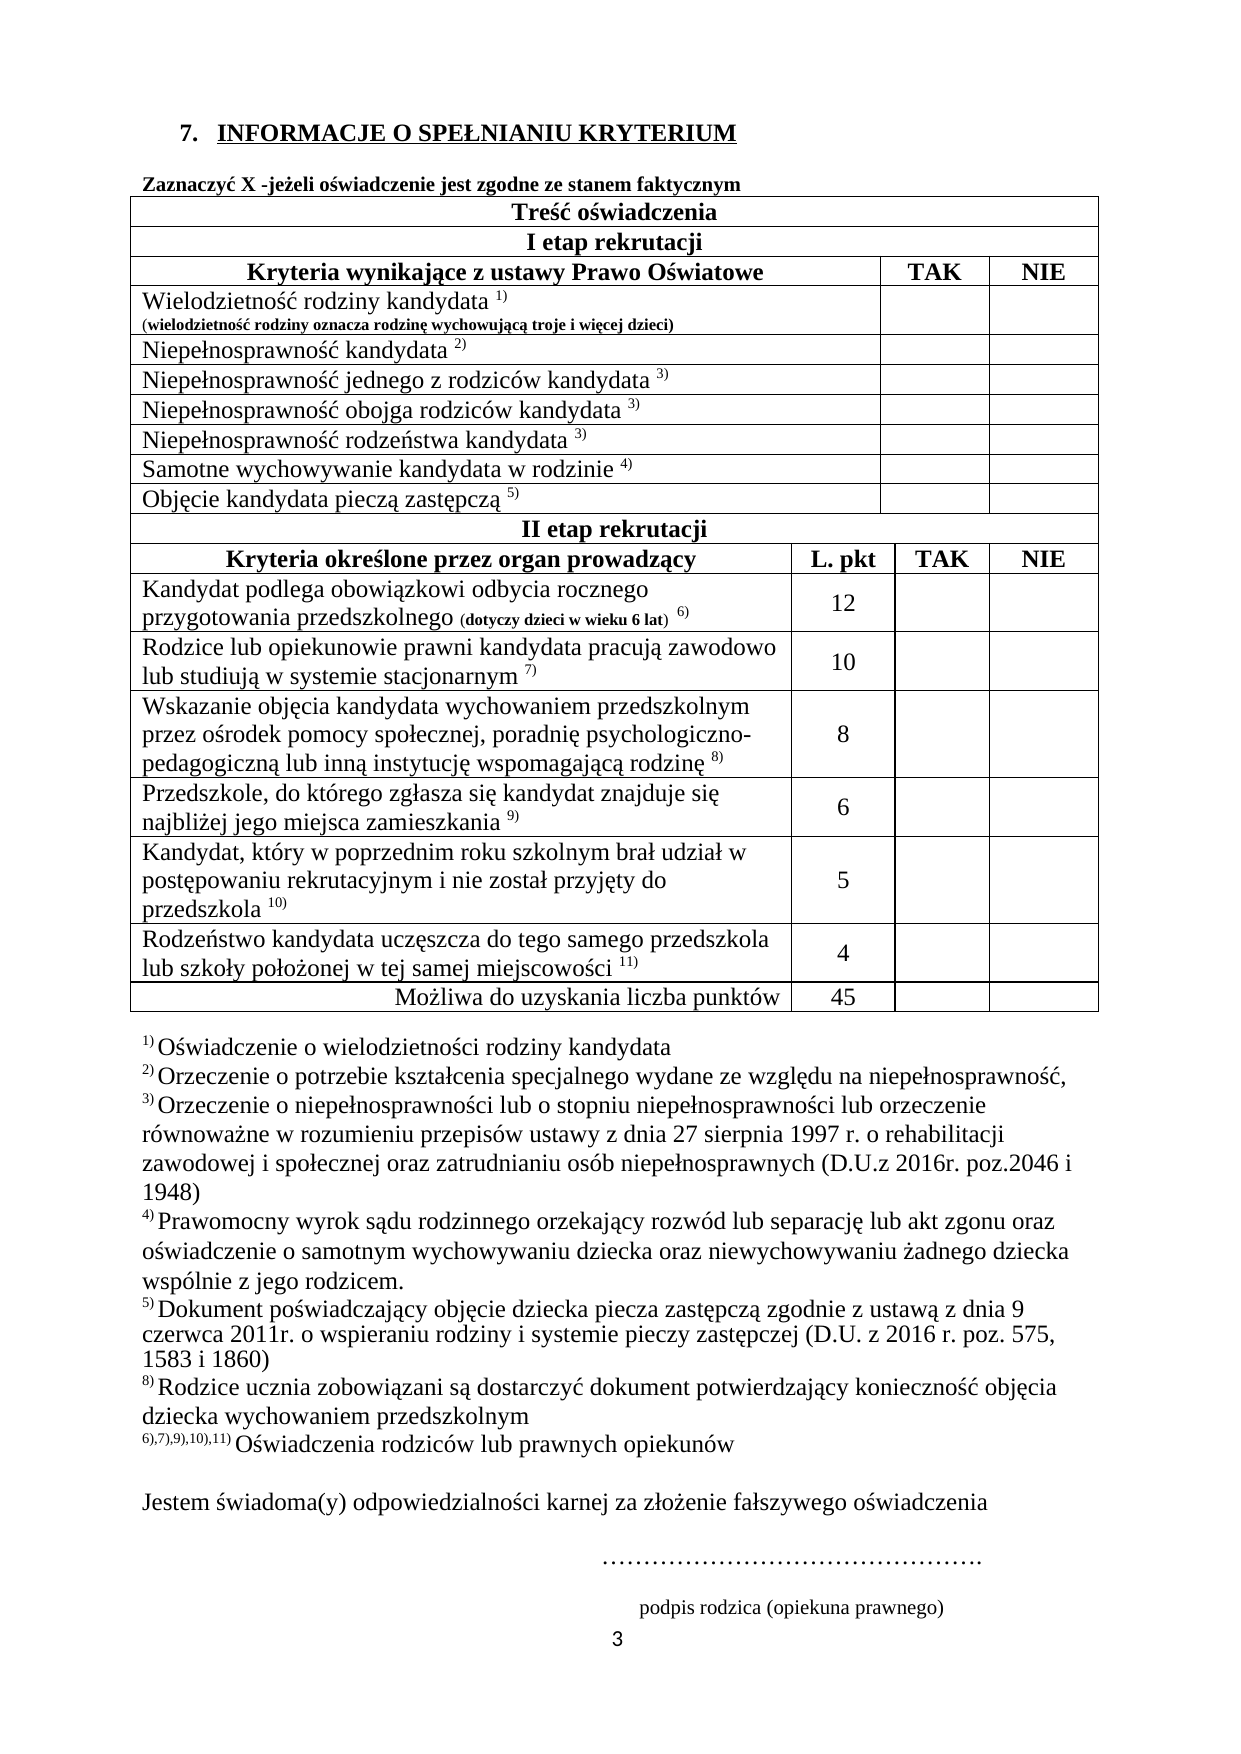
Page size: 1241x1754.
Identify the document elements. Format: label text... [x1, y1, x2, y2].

table_cell Rodzice lub opiekunowie prawni kandydata pracują zawodowo lub studiują w systemie stacjonarnym 7) [131, 632, 791, 690]
text 4) Prawomocny wyrok sądu rodzinnego orzekający rozwód lub separację lub akt zgonu oraz oświadczenie o samotnym wychowywaniu dziecka oraz niewychowywaniu żadnego dziecka wspólnie z jego rodzicem. [142, 1206, 1087, 1295]
text 6),7),9),10),11) Oświadczenia rodziców lub prawnych opiekunów [142, 1429, 1092, 1458]
text 2) Orzeczenie o potrzebie kształcenia specjalnego wydane ze względu na niepełnosprawność, [142, 1061, 1092, 1090]
table_cell 5 [792, 837, 894, 923]
table_cell [881, 286, 989, 334]
text Jestem świadoma(y) odpowiedzialności karnej za złożenie fałszywego oświadczenia [142, 1487, 1092, 1516]
table_cell [990, 365, 1098, 394]
table_cell [990, 425, 1098, 453]
table_cell [990, 395, 1098, 424]
table_cell 8 [792, 691, 894, 777]
table_cell [881, 425, 989, 453]
text Zaznaczyć X -jeżeli oświadczenie jest zgodne ze stanem faktycznym [142, 172, 1092, 196]
table_cell [881, 335, 989, 364]
table_cell [896, 837, 989, 923]
table_cell [896, 691, 989, 777]
table_cell [881, 455, 989, 483]
table_cell Niepełnosprawność jednego z rodziców kandydata 3) [131, 365, 880, 394]
table_cell Przedszkole, do którego zgłasza się kandydat znajduje się najbliżej jego miejsca zamieszkania 9) [131, 778, 791, 836]
table_cell Wielodzietność rodziny kandydata 1) (wielodzietność rodziny oznacza rodzinę wychowującą troje i więcej dzieci) [131, 286, 880, 334]
table_cell 10 [792, 632, 894, 690]
table_cell Kandydat, który w poprzednim roku szkolnym brał udział w postępowaniu rekrutacyjnym i nie został przyjęty do przedszkola 10) [131, 837, 791, 923]
table_cell Objęcie kandydata pieczą zastępczą 5) [131, 484, 880, 513]
table_cell Niepełnosprawność kandydata 2) [131, 335, 880, 364]
table_cell [990, 632, 1098, 690]
text 3) Orzeczenie o niepełnosprawności lub o stopniu niepełnosprawności lub orzeczenie równoważne w rozumieniu przepisów ustawy z dnia 27 sierpnia 1997 r. o rehabilitacji zawodowej i społecznej oraz zatrudnianiu osób niepełnosprawnych (D.U.z 2016r. poz.2046 i 1948) [142, 1090, 1092, 1206]
text 8) Rodzice ucznia zobowiązani są dostarczyć dokument potwierdzający konieczność objęcia dziecka wychowaniem przedszkolnym [142, 1372, 1092, 1429]
table_cell Rodzeństwo kandydata uczęszcza do tego samego przedszkola lub szkoły położonej w tej samej miejscowości 11) [131, 924, 791, 981]
table_cell I etap rekrutacji [131, 227, 1098, 256]
table_cell Niepełnosprawność rodzeństwa kandydata 3) [131, 425, 880, 453]
table_cell [896, 632, 989, 690]
text podpis rodzica (opiekuna prawnego) [142, 1595, 1092, 1619]
table_cell [990, 574, 1098, 631]
table_cell [990, 924, 1098, 981]
table_cell [896, 574, 989, 631]
table_cell [881, 365, 989, 394]
table_header Treść oświadczenia [131, 197, 1098, 226]
table_cell [896, 778, 989, 836]
table_cell [881, 395, 989, 424]
table_cell [990, 335, 1098, 364]
table_cell [990, 778, 1098, 836]
table_cell NIE [990, 544, 1098, 573]
list INFORMACJE O SPEŁNIANIU KRYTERIUM [179, 118, 1092, 147]
table_cell TAK [881, 257, 989, 285]
table_cell [896, 924, 989, 981]
table_cell 45 [792, 983, 894, 1011]
text ………………………………………. [142, 1541, 1092, 1570]
table_cell [990, 837, 1098, 923]
table_cell [896, 983, 989, 1011]
table_cell 4 [792, 924, 894, 981]
table_cell [990, 691, 1098, 777]
table_cell NIE [990, 257, 1098, 285]
table_cell II etap rekrutacji [131, 514, 1098, 543]
table_cell Wskazanie objęcia kandydata wychowaniem przedszkolnym przez ośrodek pomocy społecznej, poradnię psychologiczno- pedagogiczną lub inną instytucję wspomagającą rodzinę 8) [131, 691, 791, 777]
table_cell Kryteria określone przez organ prowadzący [131, 544, 791, 573]
table_cell Niepełnosprawność obojga rodziców kandydata 3) [131, 395, 880, 424]
text 1) Oświadczenie o wielodzietności rodziny kandydata [142, 1032, 1092, 1061]
table_cell Samotne wychowywanie kandydata w rodzinie 4) [131, 455, 880, 483]
table_cell [990, 286, 1098, 334]
table_cell [990, 484, 1098, 513]
table_cell Kryteria wynikające z ustawy Prawo Oświatowe [131, 257, 880, 285]
table_cell [881, 484, 989, 513]
table_cell 12 [792, 574, 894, 631]
table_cell 6 [792, 778, 894, 836]
table_cell Możliwa do uzyskania liczba punktów [131, 983, 791, 1011]
table_cell [990, 455, 1098, 483]
text 5) Dokument poświadczający objęcie dziecka piecza zastępczą zgodnie z ustawą z dnia 9 czerwca 2011r. o wspieraniu rodziny i systemie pieczy zastępczej (D.U. z 2016 r. poz. 575, 1583 i 1860) [142, 1297, 1057, 1372]
table_cell L. pkt [792, 544, 894, 573]
table_cell TAK [896, 544, 989, 573]
table_cell Kandydat podlega obowiązkowi odbycia rocznego przygotowania przedszkolnego (dotyczy dzieci w wieku 6 lat) 6) [131, 574, 791, 631]
table_cell [990, 983, 1098, 1011]
